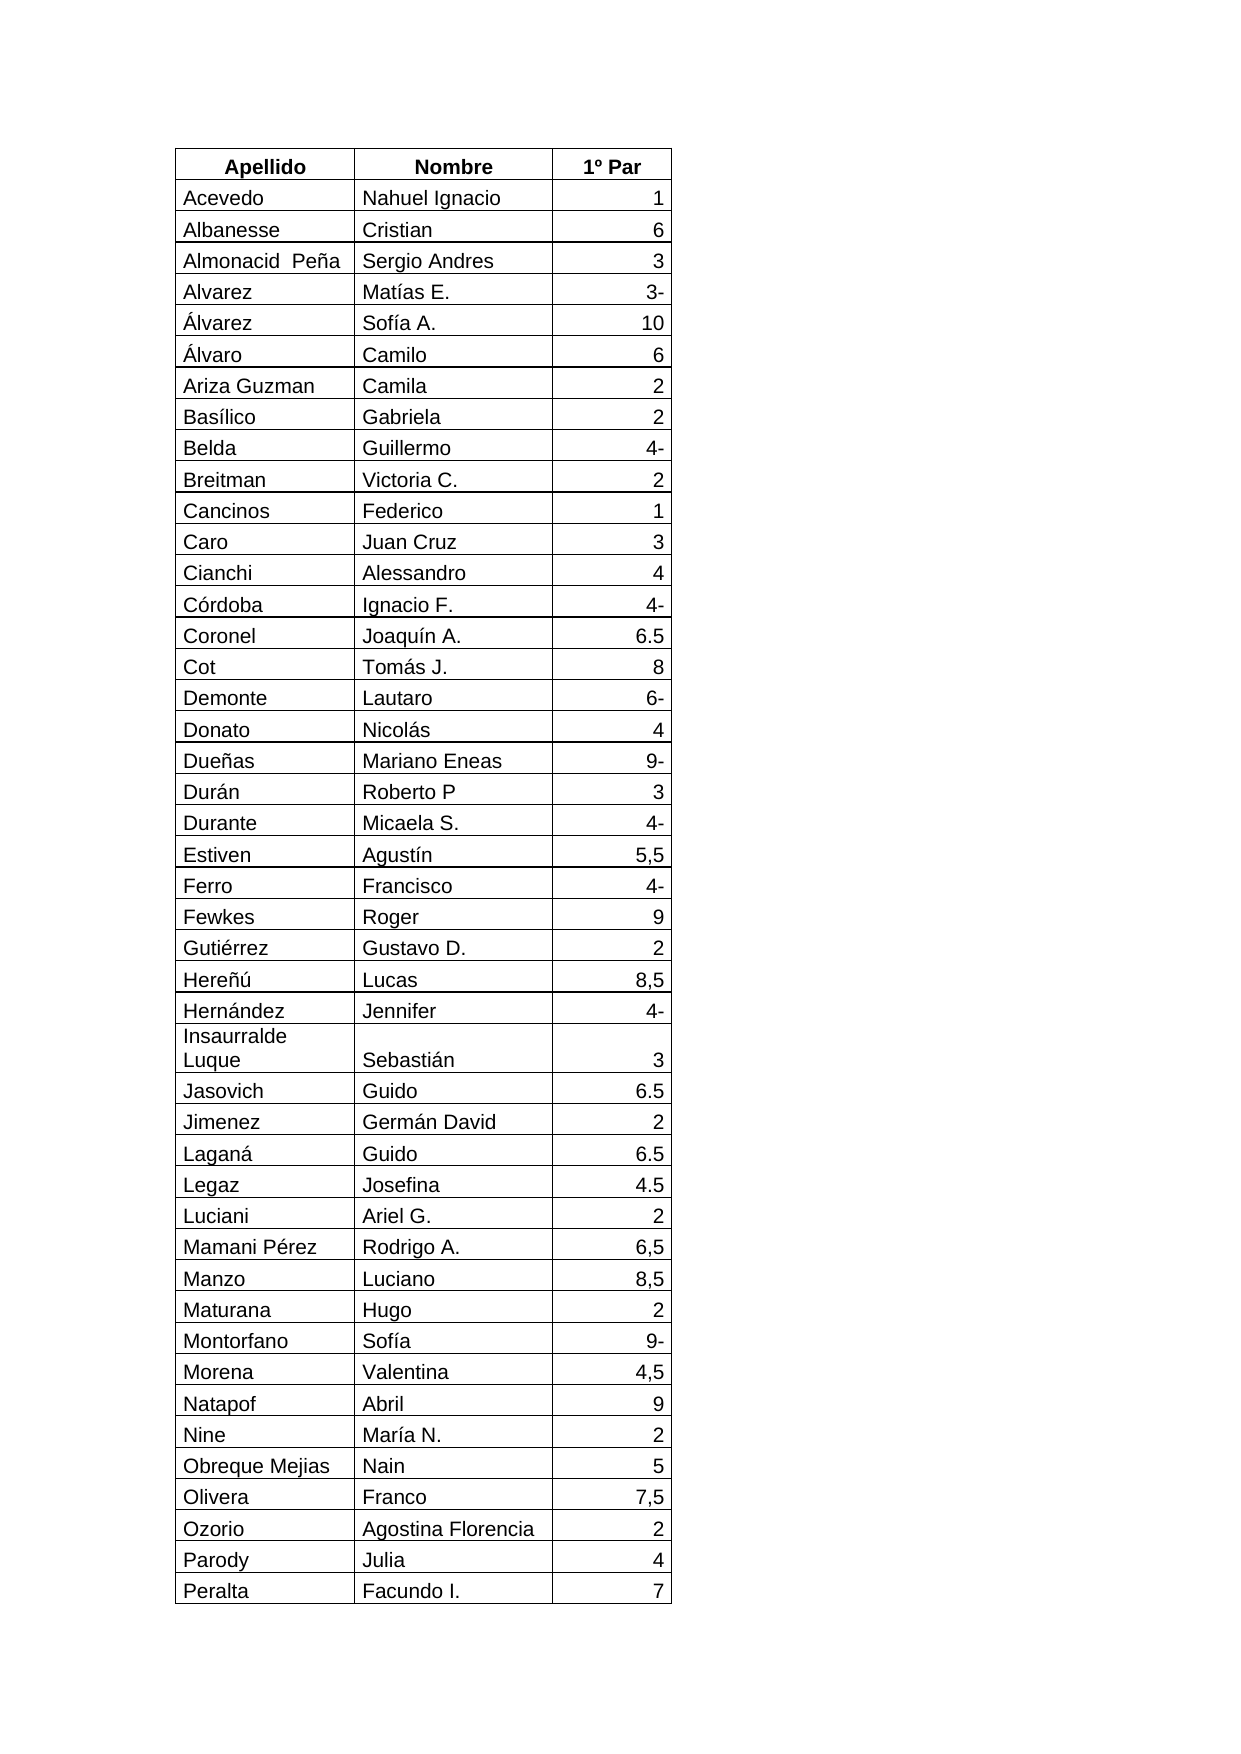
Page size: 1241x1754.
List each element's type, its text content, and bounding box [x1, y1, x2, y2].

table_cell 3 [553, 524, 671, 554]
table_cell Valentina [355, 1354, 552, 1384]
table_cell Gustavo D. [355, 930, 552, 960]
table_cell 7,5 [553, 1479, 671, 1509]
table_cell 6 [553, 336, 671, 366]
table_cell 2 [553, 930, 671, 960]
table_cell 3- [553, 274, 671, 304]
table_cell 6 [553, 211, 671, 241]
table_cell Durán [176, 774, 354, 804]
table_cell Franco [355, 1479, 552, 1509]
table_cell 2 [553, 1291, 671, 1322]
table_cell Álvarez [176, 305, 354, 335]
table_cell Montorfano [176, 1323, 354, 1353]
table_cell Nain [355, 1448, 552, 1478]
table_cell 4 [553, 555, 671, 585]
table_header Nombre [355, 149, 552, 179]
table_cell Maturana [176, 1291, 354, 1322]
table_cell 6.5 [553, 1073, 671, 1103]
table_cell Joaquín A. [355, 618, 552, 648]
table_cell Sofía A. [355, 305, 552, 335]
table_cell Camila [355, 368, 552, 398]
table_cell Natapof [176, 1385, 354, 1415]
table_cell Luciano [355, 1260, 552, 1290]
table_cell Ariel G. [355, 1198, 552, 1228]
table_cell 2 [553, 1104, 671, 1134]
table_cell 7 [553, 1573, 671, 1603]
table_cell Juan Cruz [355, 524, 552, 554]
table_cell 2 [553, 1510, 671, 1540]
table_cell Lautaro [355, 680, 552, 710]
table_cell Gabriela [355, 399, 552, 429]
table_cell 6.5 [553, 1135, 671, 1165]
table_cell Sebastián [355, 1024, 552, 1072]
table_cell Micaela S. [355, 805, 552, 835]
table_cell Nine [176, 1416, 354, 1447]
table_header 1º Par [553, 149, 671, 179]
table_cell 8,5 [553, 961, 671, 991]
table_cell Josefina [355, 1166, 552, 1197]
table_cell 4- [553, 993, 671, 1023]
table_cell Laganá [176, 1135, 354, 1165]
table_cell Álvaro [176, 336, 354, 366]
table_cell 8 [553, 649, 671, 679]
table_cell Córdoba [176, 586, 354, 616]
table_cell Tomás J. [355, 649, 552, 679]
table_cell Francisco [355, 868, 552, 898]
table_cell 10 [553, 305, 671, 335]
table_cell 6- [553, 680, 671, 710]
table_cell Julia [355, 1541, 552, 1572]
table_cell Victoria C. [355, 461, 552, 491]
table_cell Hernández [176, 993, 354, 1023]
table_cell 9 [553, 1385, 671, 1415]
table_cell Jennifer [355, 993, 552, 1023]
table_cell 4- [553, 805, 671, 835]
table_cell Mariano Eneas [355, 743, 552, 773]
table_cell 2 [553, 368, 671, 398]
table_cell Gutiérrez [176, 930, 354, 960]
table_cell 4 [553, 1541, 671, 1572]
table_cell Nahuel Ignacio [355, 180, 552, 210]
table_cell Basílico [176, 399, 354, 429]
table_cell 2 [553, 1198, 671, 1228]
table_cell 4,5 [553, 1354, 671, 1384]
table_cell 2 [553, 461, 671, 491]
table_cell Roger [355, 899, 552, 929]
table_cell Hereñú [176, 961, 354, 991]
table_cell 5,5 [553, 836, 671, 866]
table_cell 1 [553, 493, 671, 523]
table_cell Sergio Andres [355, 243, 552, 273]
table_cell Guido [355, 1135, 552, 1165]
table_cell 9- [553, 1323, 671, 1353]
table_cell Ozorio [176, 1510, 354, 1540]
table_cell 6.5 [553, 618, 671, 648]
table_cell Fewkes [176, 899, 354, 929]
table_cell 3 [553, 243, 671, 273]
table_cell Morena [176, 1354, 354, 1384]
table_cell 2 [553, 1416, 671, 1447]
table_cell Acevedo [176, 180, 354, 210]
table_cell Jasovich [176, 1073, 354, 1103]
table_cell Mamani Pérez [176, 1229, 354, 1259]
table_cell Dueñas [176, 743, 354, 773]
table_cell Breitman [176, 461, 354, 491]
table_cell 9- [553, 743, 671, 773]
table_cell Cancinos [176, 493, 354, 523]
table_cell 4- [553, 868, 671, 898]
table_cell Matías E. [355, 274, 552, 304]
table_cell María N. [355, 1416, 552, 1447]
table_cell Alessandro [355, 555, 552, 585]
table_cell Cristian [355, 211, 552, 241]
table_cell Coronel [176, 618, 354, 648]
table_cell 4.5 [553, 1166, 671, 1197]
table_cell Caro [176, 524, 354, 554]
table_cell Olivera [176, 1479, 354, 1509]
table_cell Donato [176, 711, 354, 741]
table_cell 6,5 [553, 1229, 671, 1259]
table_cell 9 [553, 899, 671, 929]
table_cell Guido [355, 1073, 552, 1103]
table_cell Rodrigo A. [355, 1229, 552, 1259]
table_cell Germán David [355, 1104, 552, 1134]
table_cell Roberto P [355, 774, 552, 804]
table_cell Almonacid Peña [176, 243, 354, 273]
table_cell Ignacio F. [355, 586, 552, 616]
table_cell 4- [553, 430, 671, 460]
table_cell Albanesse [176, 211, 354, 241]
table_cell Legaz [176, 1166, 354, 1197]
table_header Apellido [176, 149, 354, 179]
table_cell Demonte [176, 680, 354, 710]
table_cell Parody [176, 1541, 354, 1572]
table_cell Cianchi [176, 555, 354, 585]
table_cell Guillermo [355, 430, 552, 460]
table_cell 1 [553, 180, 671, 210]
table_cell 8,5 [553, 1260, 671, 1290]
table_cell Sofía [355, 1323, 552, 1353]
table_cell Agustín [355, 836, 552, 866]
table_cell Agostina Florencia [355, 1510, 552, 1540]
table_cell Obreque Mejias [176, 1448, 354, 1478]
table_cell 4- [553, 586, 671, 616]
table_cell Insaurralde Luque [176, 1024, 354, 1072]
table_cell Ariza Guzman [176, 368, 354, 398]
table_cell Manzo [176, 1260, 354, 1290]
table_cell Durante [176, 805, 354, 835]
table_cell Peralta [176, 1573, 354, 1603]
table_cell Alvarez [176, 274, 354, 304]
table_cell 4 [553, 711, 671, 741]
table_cell Abril [355, 1385, 552, 1415]
table_cell 3 [553, 1024, 671, 1072]
table_cell Luciani [176, 1198, 354, 1228]
table_cell Nicolás [355, 711, 552, 741]
table_cell 2 [553, 399, 671, 429]
table_cell Federico [355, 493, 552, 523]
table_cell Belda [176, 430, 354, 460]
table_cell 3 [553, 774, 671, 804]
table_cell Lucas [355, 961, 552, 991]
table_cell Jimenez [176, 1104, 354, 1134]
table_cell Facundo I. [355, 1573, 552, 1603]
table_cell Ferro [176, 868, 354, 898]
table_cell Hugo [355, 1291, 552, 1322]
table_cell Estiven [176, 836, 354, 866]
table_cell Cot [176, 649, 354, 679]
table_cell Camilo [355, 336, 552, 366]
table_cell 5 [553, 1448, 671, 1478]
